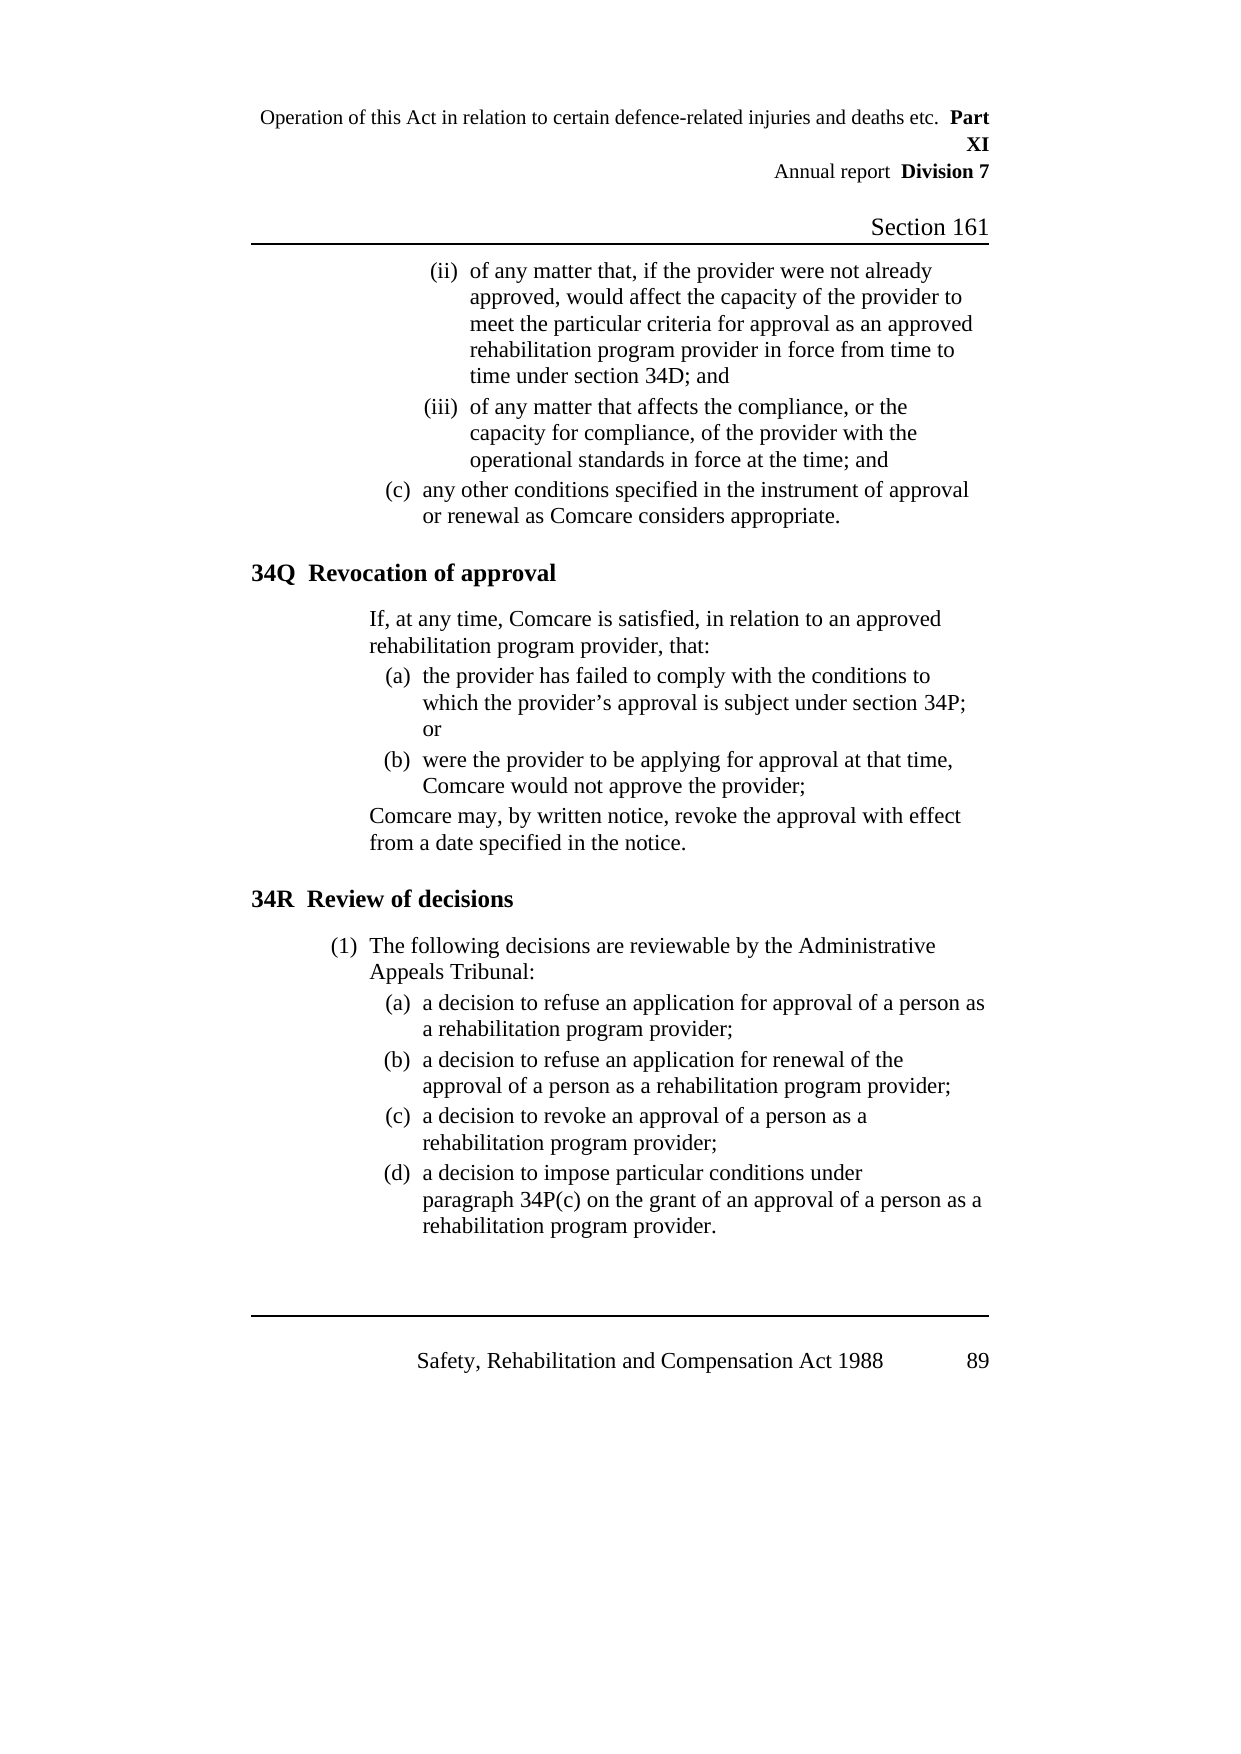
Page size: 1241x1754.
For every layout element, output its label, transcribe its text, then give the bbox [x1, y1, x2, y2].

text 34R Review of decisions [251, 884, 989, 913]
text (1) The following decisions are reviewable by the Administrative Appeals Tribunal: [251, 932, 989, 984]
text (ii) of any matter that, if the provider were not already approved, would affect the capacity of the provider to meet the particular criteria for approval as an approved rehabilitation program provider in force from time to time under section 34D; and [251, 257, 989, 389]
text (a) a decision to refuse an application for approval of a person as a rehabilitation program provider; [251, 989, 989, 1041]
text 34Q Revocation of approval [251, 558, 989, 587]
text (c) any other conditions specified in the instrument of approval or renewal as Comcare considers appropriate. [251, 476, 989, 529]
text (iii) of any matter that affects the compliance, or the capacity for compliance, of the provider with the operational standards in force at the time; and [251, 393, 989, 472]
text (c) a decision to revoke an approval of a person as a rehabilitation program provider; [251, 1102, 989, 1155]
text (b) were the provider to be applying for approval at that time, Comcare would not approve the provider; [251, 746, 989, 798]
text (a) the provider has failed to comply with the conditions to which the provider’s approval is subject under section 34P; or [251, 662, 989, 741]
text Comcare may, by written notice, revoke the approval with effect from a date specified in the notice. [369, 802, 989, 855]
text (d) a decision to impose particular conditions under paragraph 34P(c) on the grant of an approval of a person as a rehabilitation program provider. [251, 1159, 989, 1238]
text (b) a decision to refuse an application for renewal of the approval of a person as a rehabilitation program provider; [251, 1046, 989, 1098]
text If, at any time, Comcare is satisfied, in relation to an approved rehabilitation program provider, that: [251, 606, 989, 658]
